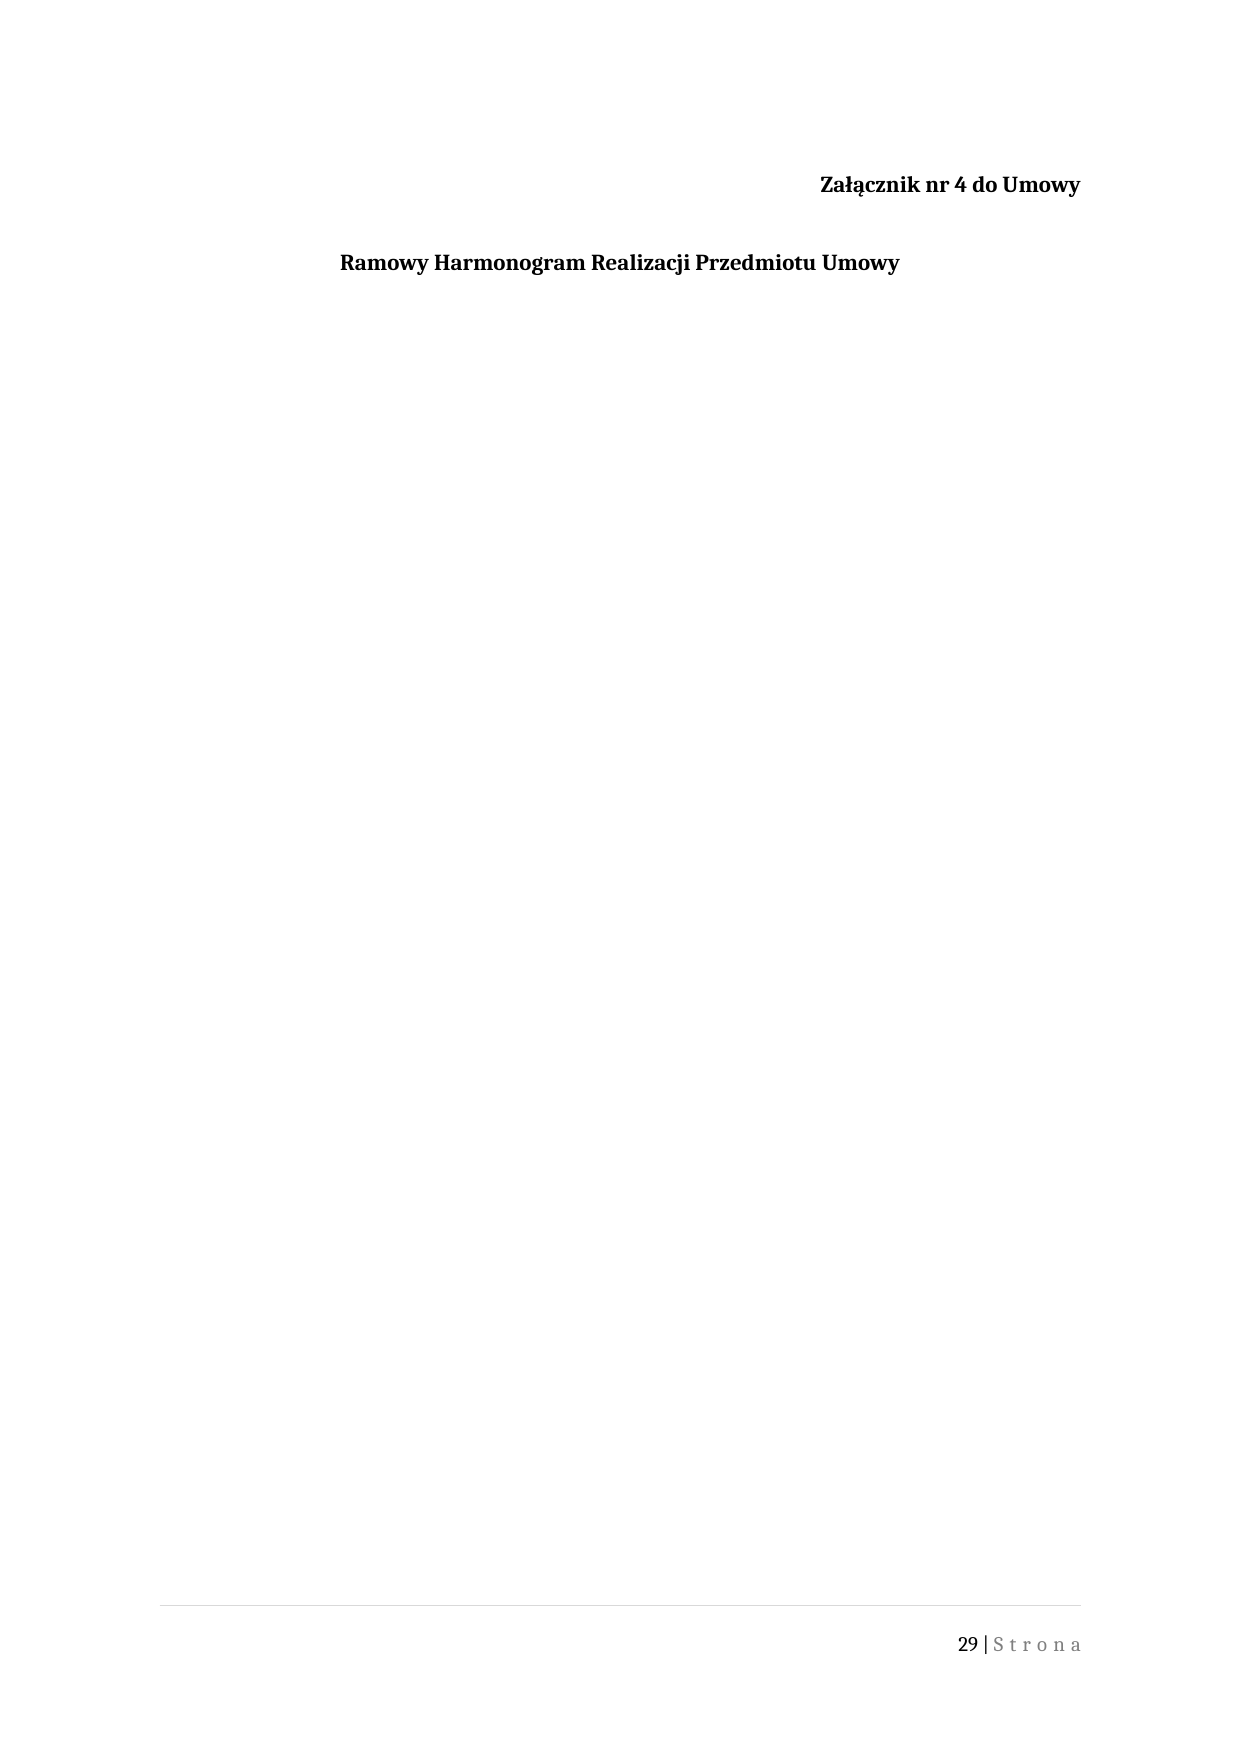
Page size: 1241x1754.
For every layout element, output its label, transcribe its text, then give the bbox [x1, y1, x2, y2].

text Załącznik nr 4 do Umowy [159, 172, 1081, 198]
text Ramowy Harmonogram Realizacji Przedmiotu Umowy [159, 250, 1081, 276]
